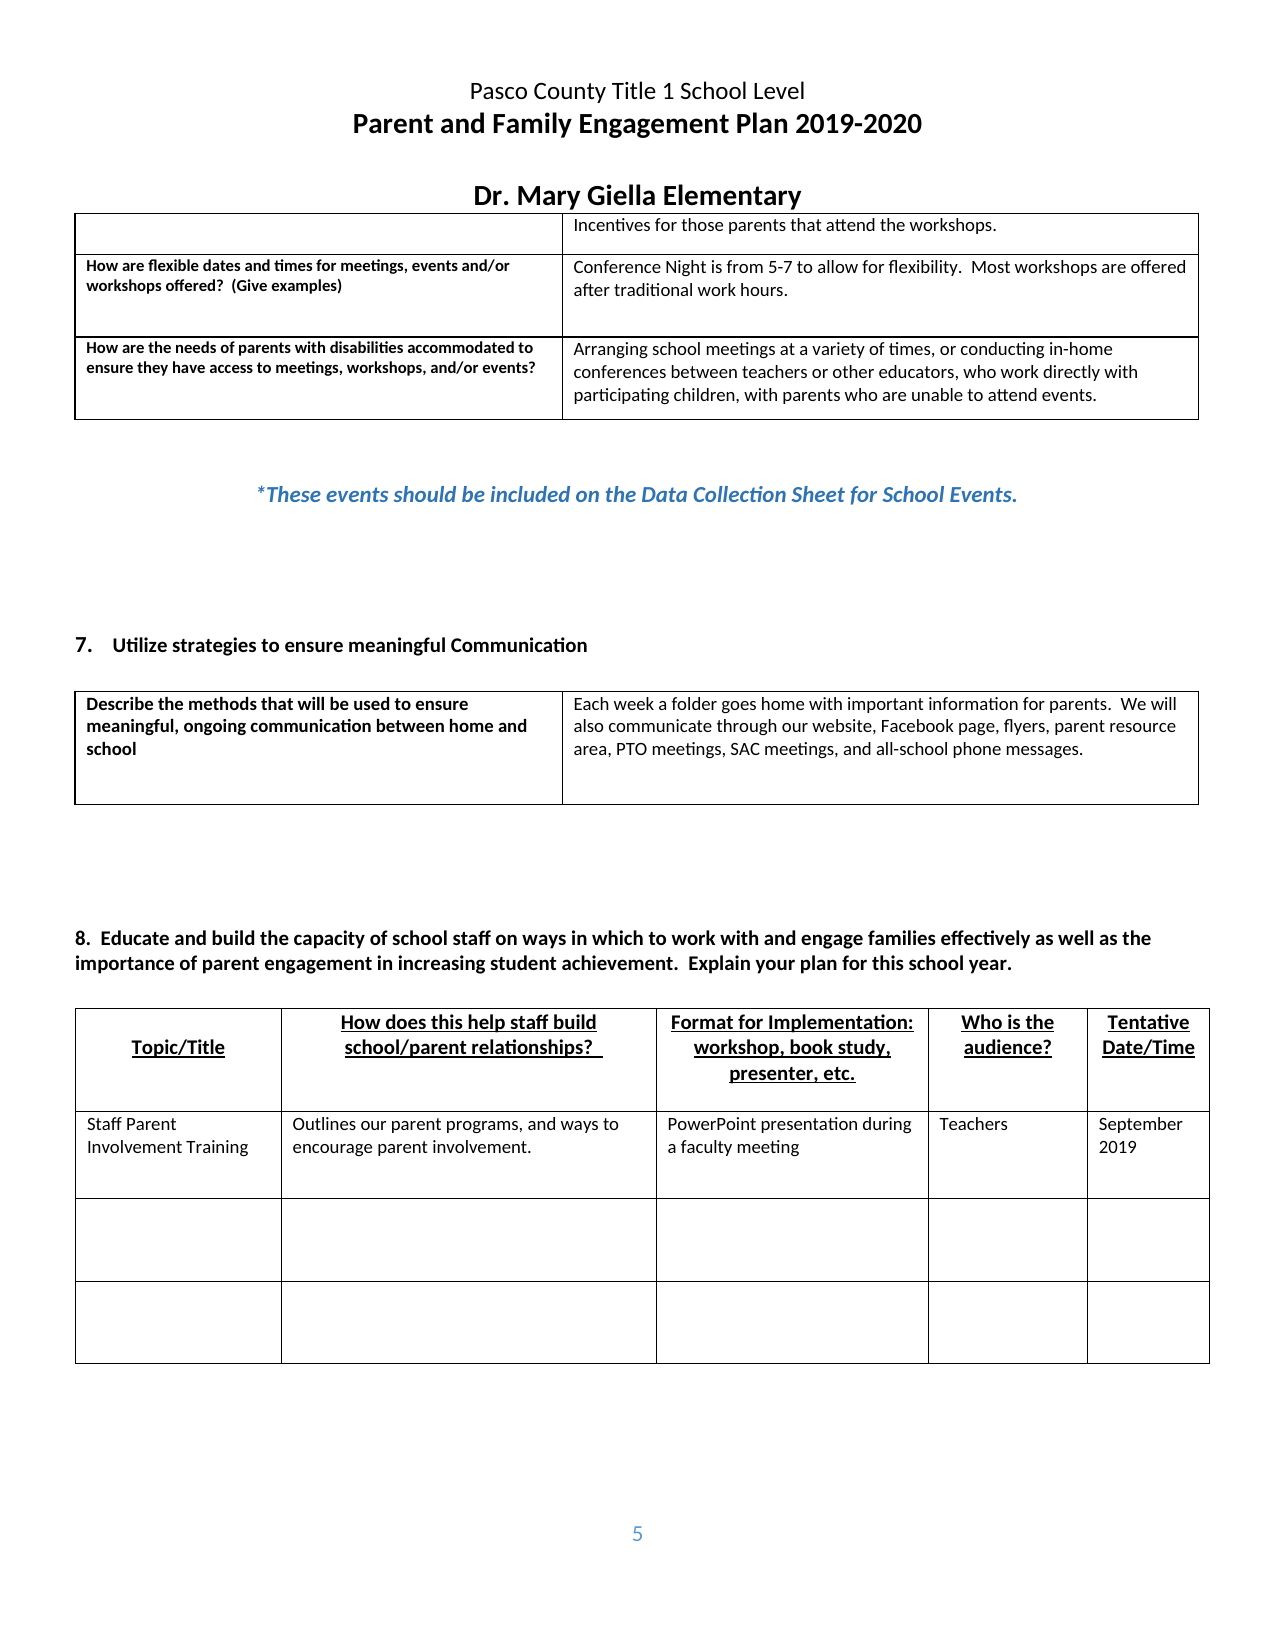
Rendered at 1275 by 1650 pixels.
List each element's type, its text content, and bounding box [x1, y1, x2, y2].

table_cell [1088, 1282, 1209, 1363]
table_cell [76, 1282, 281, 1363]
table_cell How are the needs of parents with disabilities accommodated to ensure they have access to meetings, workshops, and/or events? [76, 338, 562, 419]
text *These events should be included on the Data Collection Sheet for School Events. [75, 480, 1200, 508]
table_cell Staff Parent Involvement Training [76, 1112, 281, 1198]
text 8. Educate and build the capacity of school staff on ways in which to work with and engage families effectively as well as the importance of parent engagement in increasing student achievement. Explain your plan for this school year. [75, 925, 1200, 976]
list Utilize strategies to ensure meaningful Communication [75, 630, 1200, 658]
table_cell September 2019 [1088, 1112, 1209, 1198]
table_cell Outlines our parent programs, and ways to encourage parent involvement. [282, 1112, 656, 1198]
table_cell [282, 1282, 656, 1363]
table_cell [929, 1199, 1087, 1281]
table_cell [282, 1199, 656, 1281]
table_cell Arranging school meetings at a variety of times, or conducting in-home conferences between teachers or other educators, who work directly with participating children, with parents who are unable to attend events. [563, 338, 1198, 419]
table_cell [929, 1282, 1087, 1363]
table_header Topic/Title [76, 1009, 281, 1111]
table_cell Conference Night is from 5-7 to allow for flexibility. Most workshops are offered after traditional work hours. [563, 255, 1198, 336]
table_header Format for Implementation: workshop, book study, presenter, etc. [657, 1009, 928, 1111]
table_header Who is the audience? [929, 1009, 1087, 1111]
table_header Each week a folder goes home with important information for parents. We will also communicate through our website, Facebook page, flyers, parent resource area, PTO meetings, SAC meetings, and all-school phone messages. [563, 692, 1198, 804]
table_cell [76, 214, 562, 254]
table_header Tentative Date/Time [1088, 1009, 1209, 1111]
table_cell [1088, 1199, 1209, 1281]
table_cell PowerPoint presentation during a faculty meeting [657, 1112, 928, 1198]
table_cell [657, 1282, 928, 1363]
table_cell [657, 1199, 928, 1281]
table_cell [76, 1199, 281, 1281]
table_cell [563, 214, 1198, 254]
table_header Describe the methods that will be used to ensure meaningful, ongoing communication between home and school [76, 692, 562, 804]
table_header How does this help staff build school/parent relationships? [282, 1009, 656, 1111]
table_cell How are flexible dates and times for meetings, events and/or workshops offered? (Give examples) [76, 255, 562, 336]
table_cell Teachers [929, 1112, 1087, 1198]
